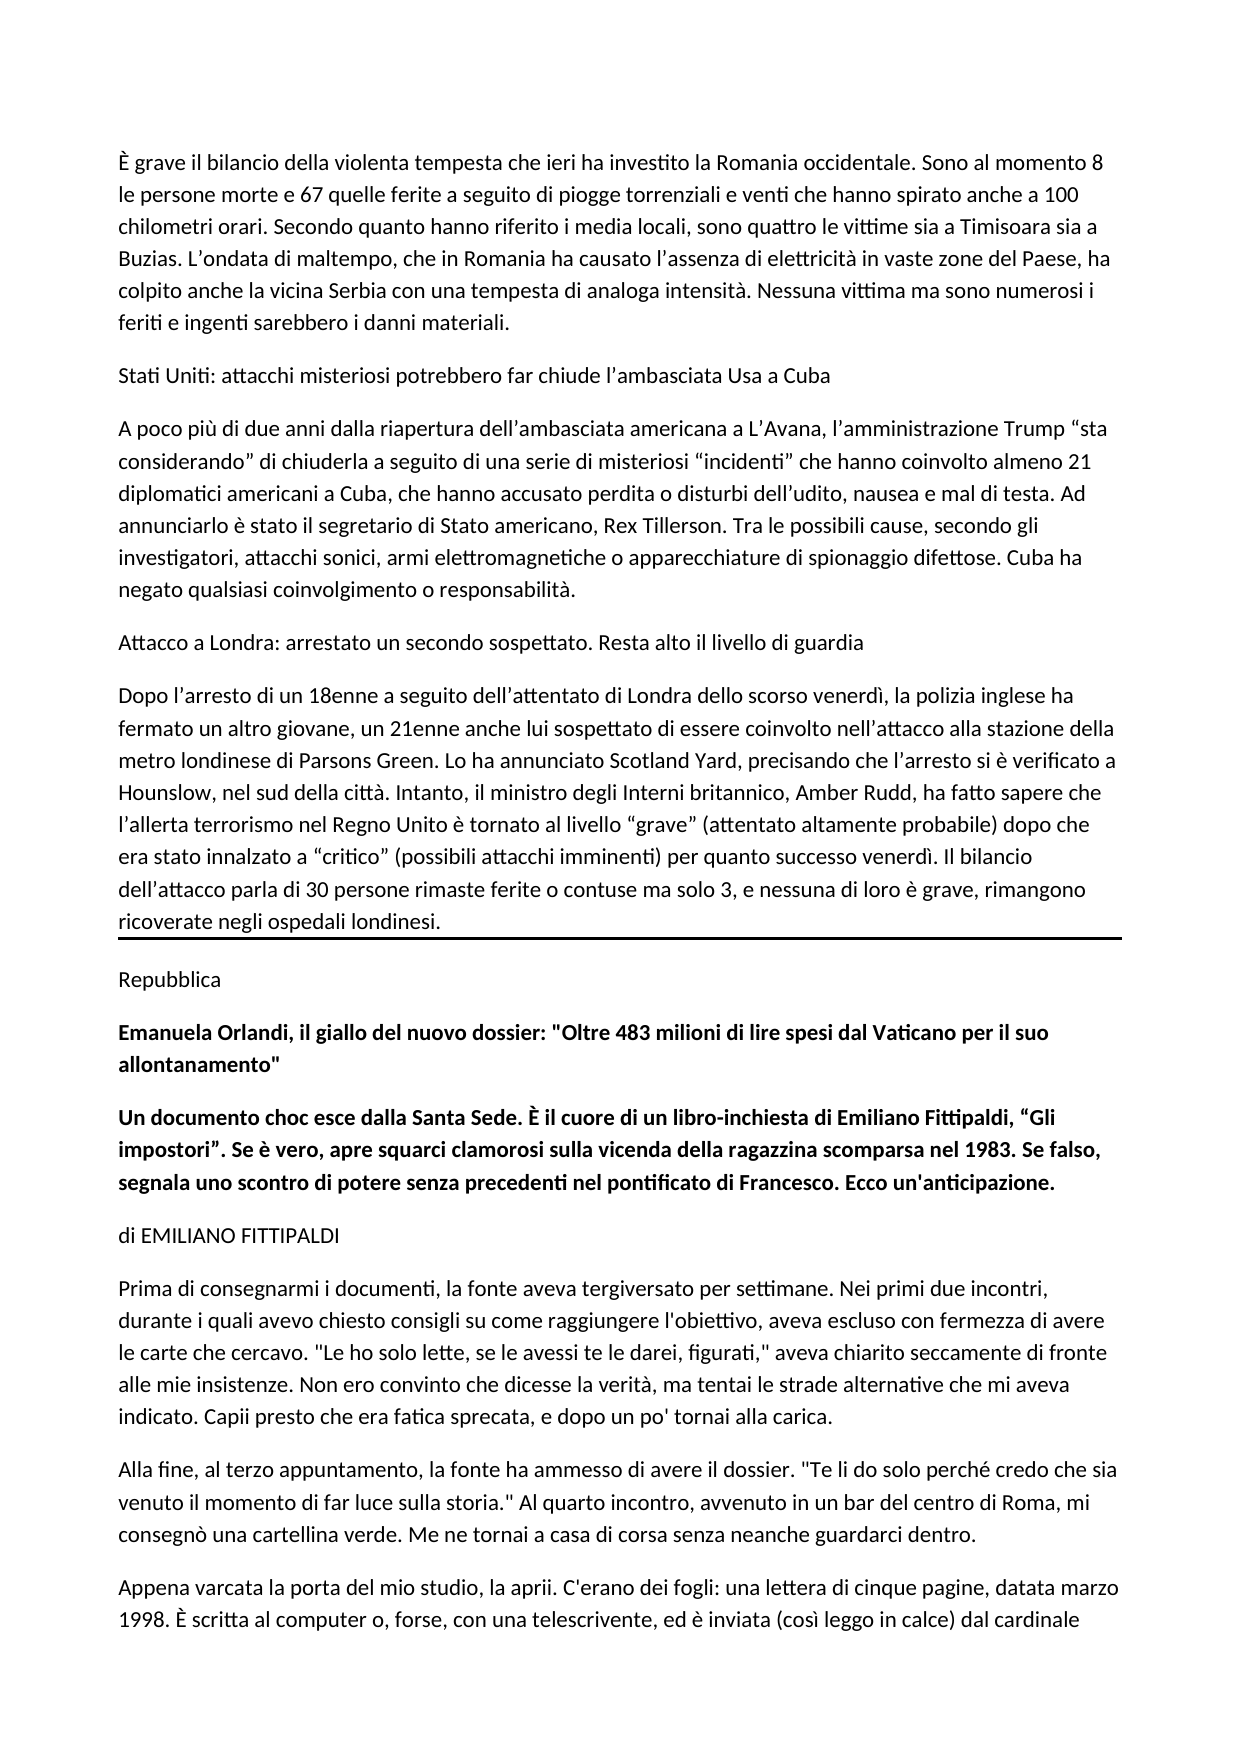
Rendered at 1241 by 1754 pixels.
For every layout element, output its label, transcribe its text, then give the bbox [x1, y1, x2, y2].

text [118, 1573, 1122, 1633]
text Un documento choc esce dalla Santa Sede. È il cuore di un libro-inchiesta di Emiliano Fittipaldi, “Gli impostori”. Se è vero, apre squarci clamorosi sulla vicenda della ragazzina scomparsa nel 1983. Se falso, segnala uno scontro di potere senza precedenti nel pontificato di Francesco. Ecco un'anticipazione. [118, 1103, 1122, 1196]
text È grave il bilancio della violenta tempesta che ieri ha investito la Romania occidentale. Sono al momento 8 le persone morte e 67 quelle ferite a seguito di piogge torrenziali e venti che hanno spirato anche a 100 chilometri orari. Secondo quanto hanno riferito i media locali, sono quattro le vittime sia a Timisoara sia a Buzias. L’ondata di maltempo, che in Romania ha causato l’assenza di elettricità in vaste zone del Paese, ha colpito anche la vicina Serbia con una tempesta di analoga intensità. Nessuna vittima ma sono numerosi i feriti e ingenti sarebbero i danni materiali. [118, 148, 1122, 337]
text A poco più di due anni dalla riapertura dell’ambasciata americana a L’Avana, l’amministrazione Trump “sta considerando” di chiuderla a seguito di una serie di misteriosi “incidenti” che hanno coinvolto almeno 21 diplomatici americani a Cuba, che hanno accusato perdita o disturbi dell’udito, nausea e mal di testa. Ad annunciarlo è stato il segretario di Stato americano, Rex Tillerson. Tra le possibili cause, secondo gli investigatori, attacchi sonici, armi elettromagnetiche o apparecchiature di spionaggio difettose. Cuba ha negato qualsiasi coinvolgimento o responsabilità. [118, 414, 1122, 603]
text Prima di consegnarmi i documenti, la fonte aveva tergiversato per settimane. Nei primi due incontri, durante i quali avevo chiesto consigli su come raggiungere l'obiettivo, aveva escluso con fermezza di avere le carte che cercavo. "Le ho solo lette, se le avessi te le darei, figurati," aveva chiarito seccamente di fronte alle mie insistenze. Non ero convinto che dicesse la verità, ma tentai le strade alternative che mi aveva indicato. Capii presto che era fatica sprecata, e dopo un po' tornai alla carica. [118, 1274, 1122, 1431]
text Stati Uniti: attacchi misteriosi potrebbero far chiude l’ambasciata Usa a Cuba [118, 362, 1122, 389]
text di EMILIANO FITTIPALDI [118, 1221, 1122, 1249]
text Emanuela Orlandi, il giallo del nuovo dossier: "Oltre 483 milioni di lire spesi dal Vaticano per il suo allontanamento" [118, 1018, 1122, 1078]
text Attacco a Londra: arrestato un secondo sospettato. Resta alto il livello di guardia [118, 628, 1122, 657]
text Alla fine, al terzo appuntamento, la fonte ha ammesso di avere il dossier. "Te li do solo perché credo che sia venuto il momento di far luce sulla storia." Al quarto incontro, avvenuto in un bar del centro di Roma, mi consegnò una cartellina verde. Me ne tornai a casa di corsa senza neanche guardarci dentro. [118, 1456, 1122, 1548]
text Dopo l’arresto di un 18enne a seguito dell’attentato di Londra dello scorso venerdì, la polizia inglese ha fermato un altro giovane, un 21enne anche lui sospettato di essere coinvolto nell’attacco alla stazione della metro londinese di Parsons Green. Lo ha annunciato Scotland Yard, precisando che l’arresto si è verificato a Hounslow, nel sud della città. Intanto, il ministro degli Interni britannico, Amber Rudd, ha fatto sapere che l’allerta terrorismo nel Regno Unito è tornato al livello “grave” (attentato altamente probabile) dopo che era stato innalzato a “critico” (possibili attacchi imminenti) per quanto successo venerdì. Il bilancio dell’attacco parla di 30 persone rimaste ferite o contuse ma solo 3, e nessuna di loro è grave, rimangono ricoverate negli ospedali londinesi. [118, 682, 1122, 937]
text Repubblica [118, 965, 1122, 993]
